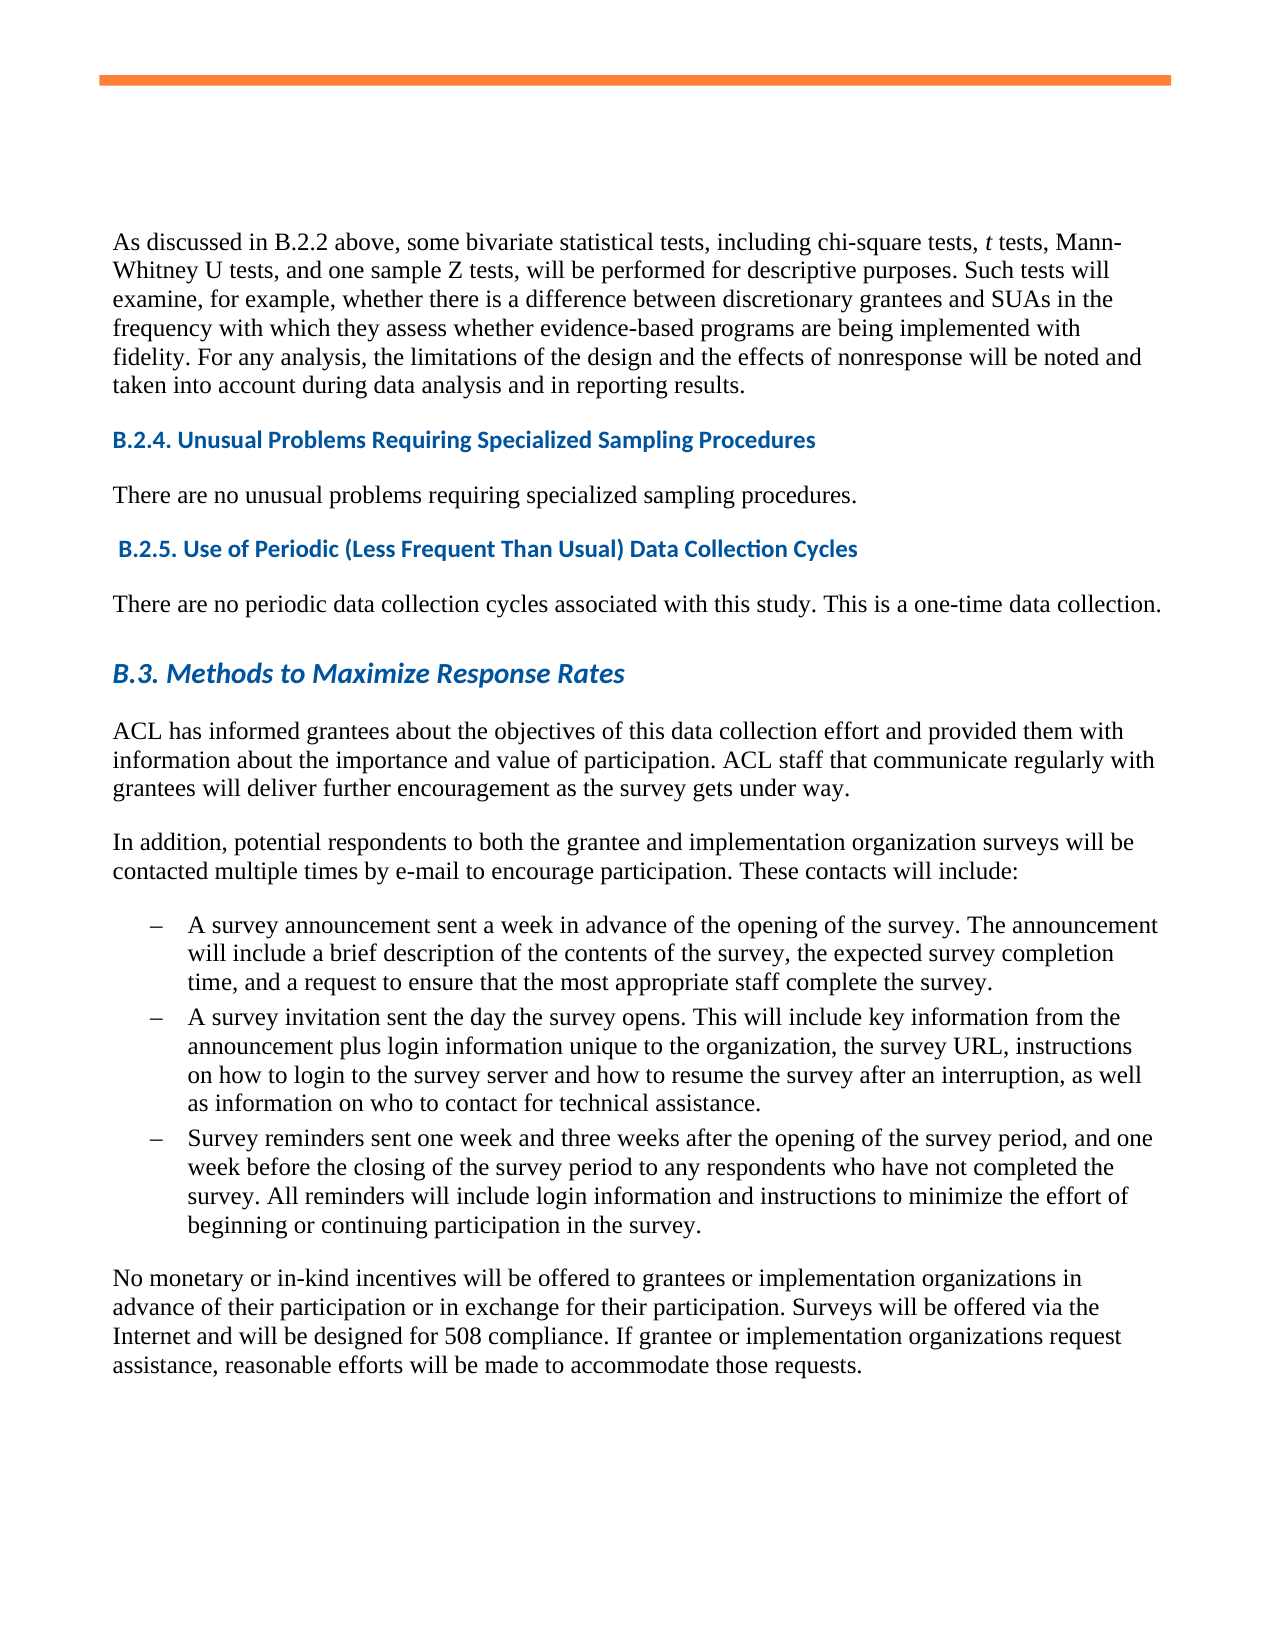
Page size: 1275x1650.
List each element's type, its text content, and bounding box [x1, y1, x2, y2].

subtitle B.2.5. Use of Periodic (Less Frequent Than Usual) Data Collection Cycles [112, 534, 1162, 564]
text A survey invitation sent the day the survey opens. This will include key information from the announcement plus login information unique to the organization, the survey URL, instructions on how to login to the survey server and how to resume the survey after an interruption, as well as information on who to contact for technical assistance. [150, 1002, 1162, 1117]
text A survey announcement sent a week in advance of the opening of the survey. The announcement will include a brief description of the contents of the survey, the expected survey completion time, and a request to ensure that the most appropriate staff complete the survey. [150, 910, 1162, 996]
subtitle B.2.4. Unusual Problems Requiring Specialized Sampling Procedures [112, 424, 1162, 455]
picture [99, 75, 1171, 91]
text Survey reminders sent one week and three weeks after the opening of the survey period, and one week before the closing of the survey period to any respondents who have not completed the survey. All reminders will include login information and instructions to minimize the effort of beginning or continuing participation in the survey. [150, 1123, 1162, 1238]
text There are no unusual problems requiring specialized sampling procedures. [112, 480, 1162, 509]
subtitle B.3. Methods to Maximize Response Rates [112, 655, 1162, 691]
text There are no periodic data collection cycles associated with this study. This is a one-time data collection. [112, 589, 1162, 618]
text As discussed in B.2.2 above, some bivariate statistical tests, including chi-square tests, t tests, Mann-Whitney U tests, and one sample Z tests, will be performed for descriptive purposes. Such tests will examine, for example, whether there is a difference between discretionary grantees and SUAs in the frequency with which they assess whether evidence-based programs are being implemented with fidelity. For any analysis, the limitations of the design and the effects of nonresponse will be noted and taken into account during data analysis and in reporting results. [112, 227, 1162, 399]
text ACL has informed grantees about the objectives of this data collection effort and provided them with information about the importance and value of participation. ACL staff that communicate regularly with grantees will deliver further encouragement as the survey gets under way. [112, 716, 1162, 802]
text No monetary or in-kind incentives will be offered to grantees or implementation organizations in advance of their participation or in exchange for their participation. Surveys will be offered via the Internet and will be designed for 508 compliance. If grantee or implementation organizations request assistance, reasonable efforts will be made to accommodate those requests. [112, 1263, 1162, 1378]
text In addition, potential respondents to both the grantee and implementation organization surveys will be contacted multiple times by e-mail to encourage participation. These contacts will include: [112, 827, 1162, 885]
